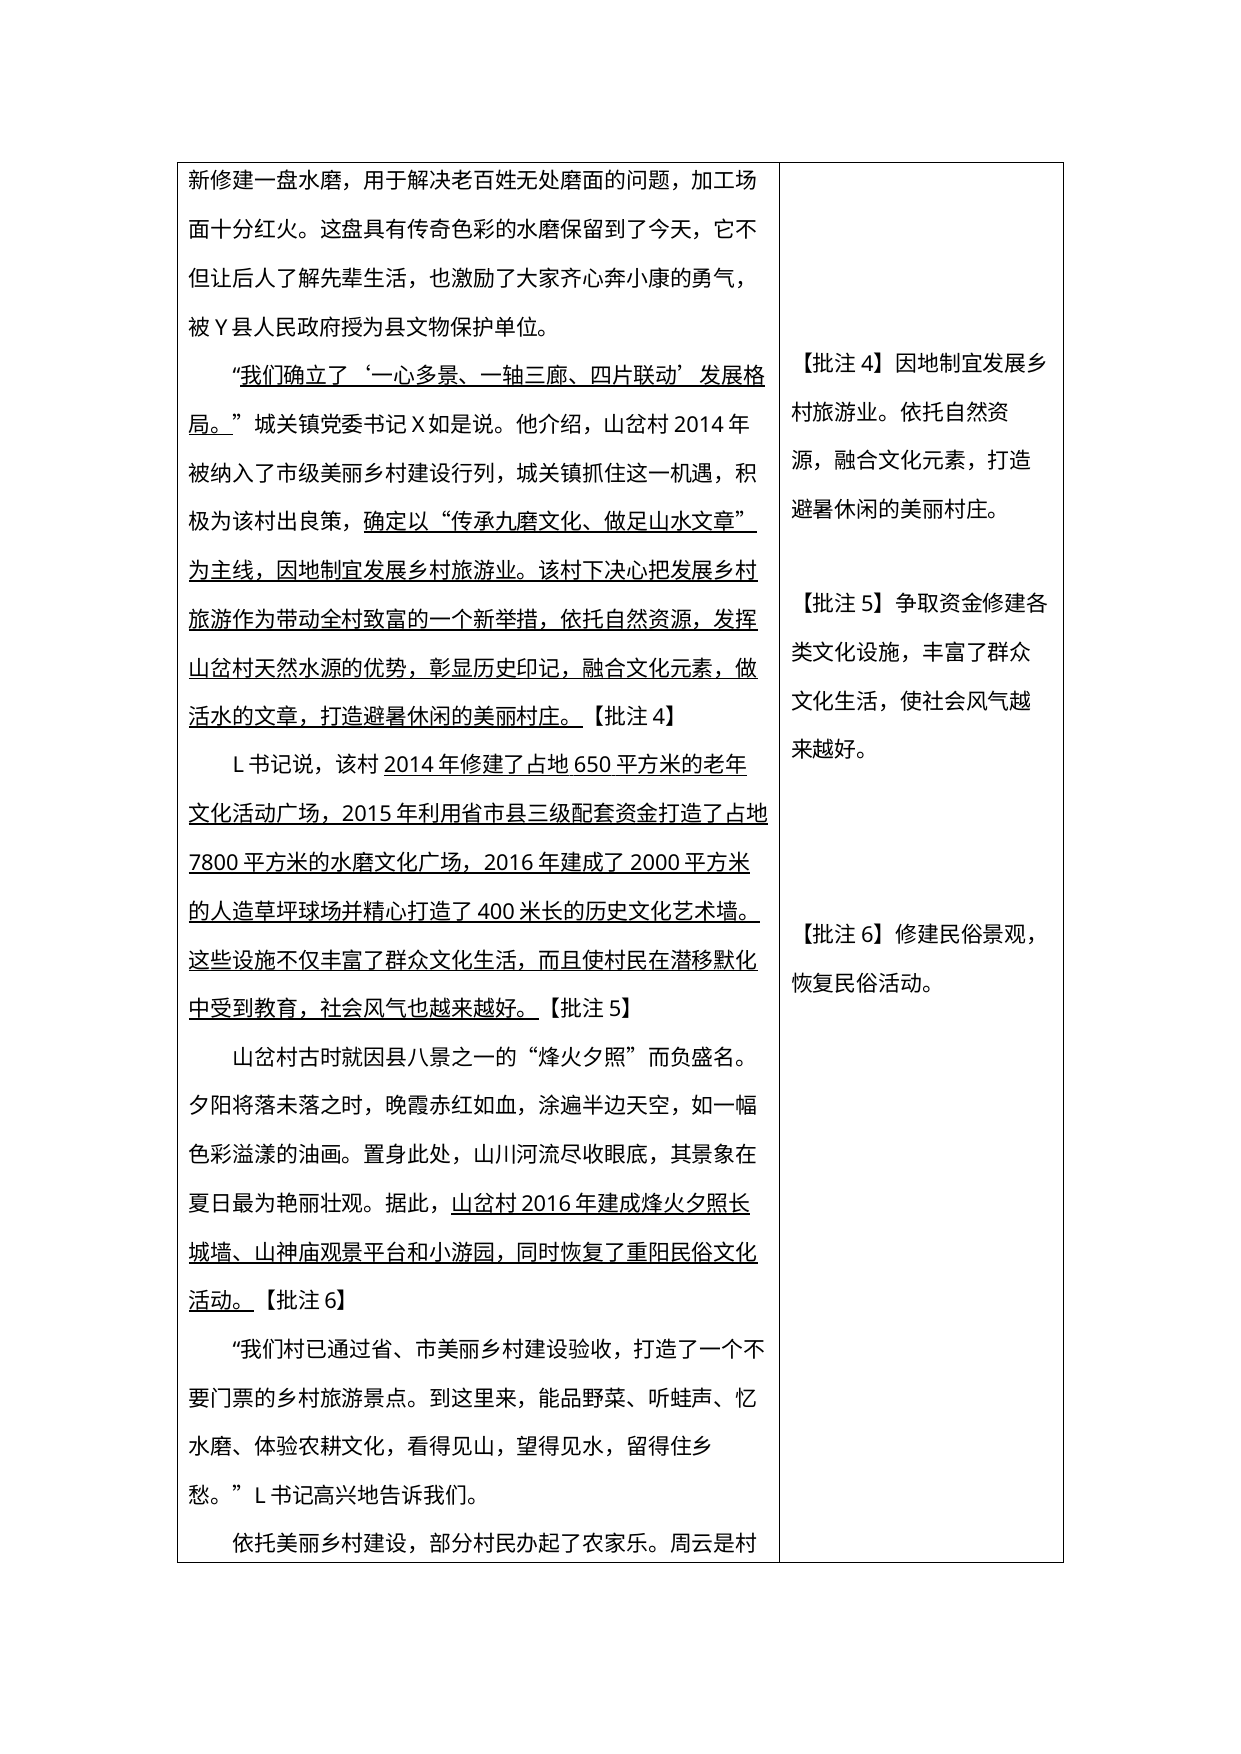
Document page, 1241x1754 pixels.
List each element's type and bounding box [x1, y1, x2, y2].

table_header [178, 163, 779, 1562]
table_header [780, 163, 1063, 1562]
